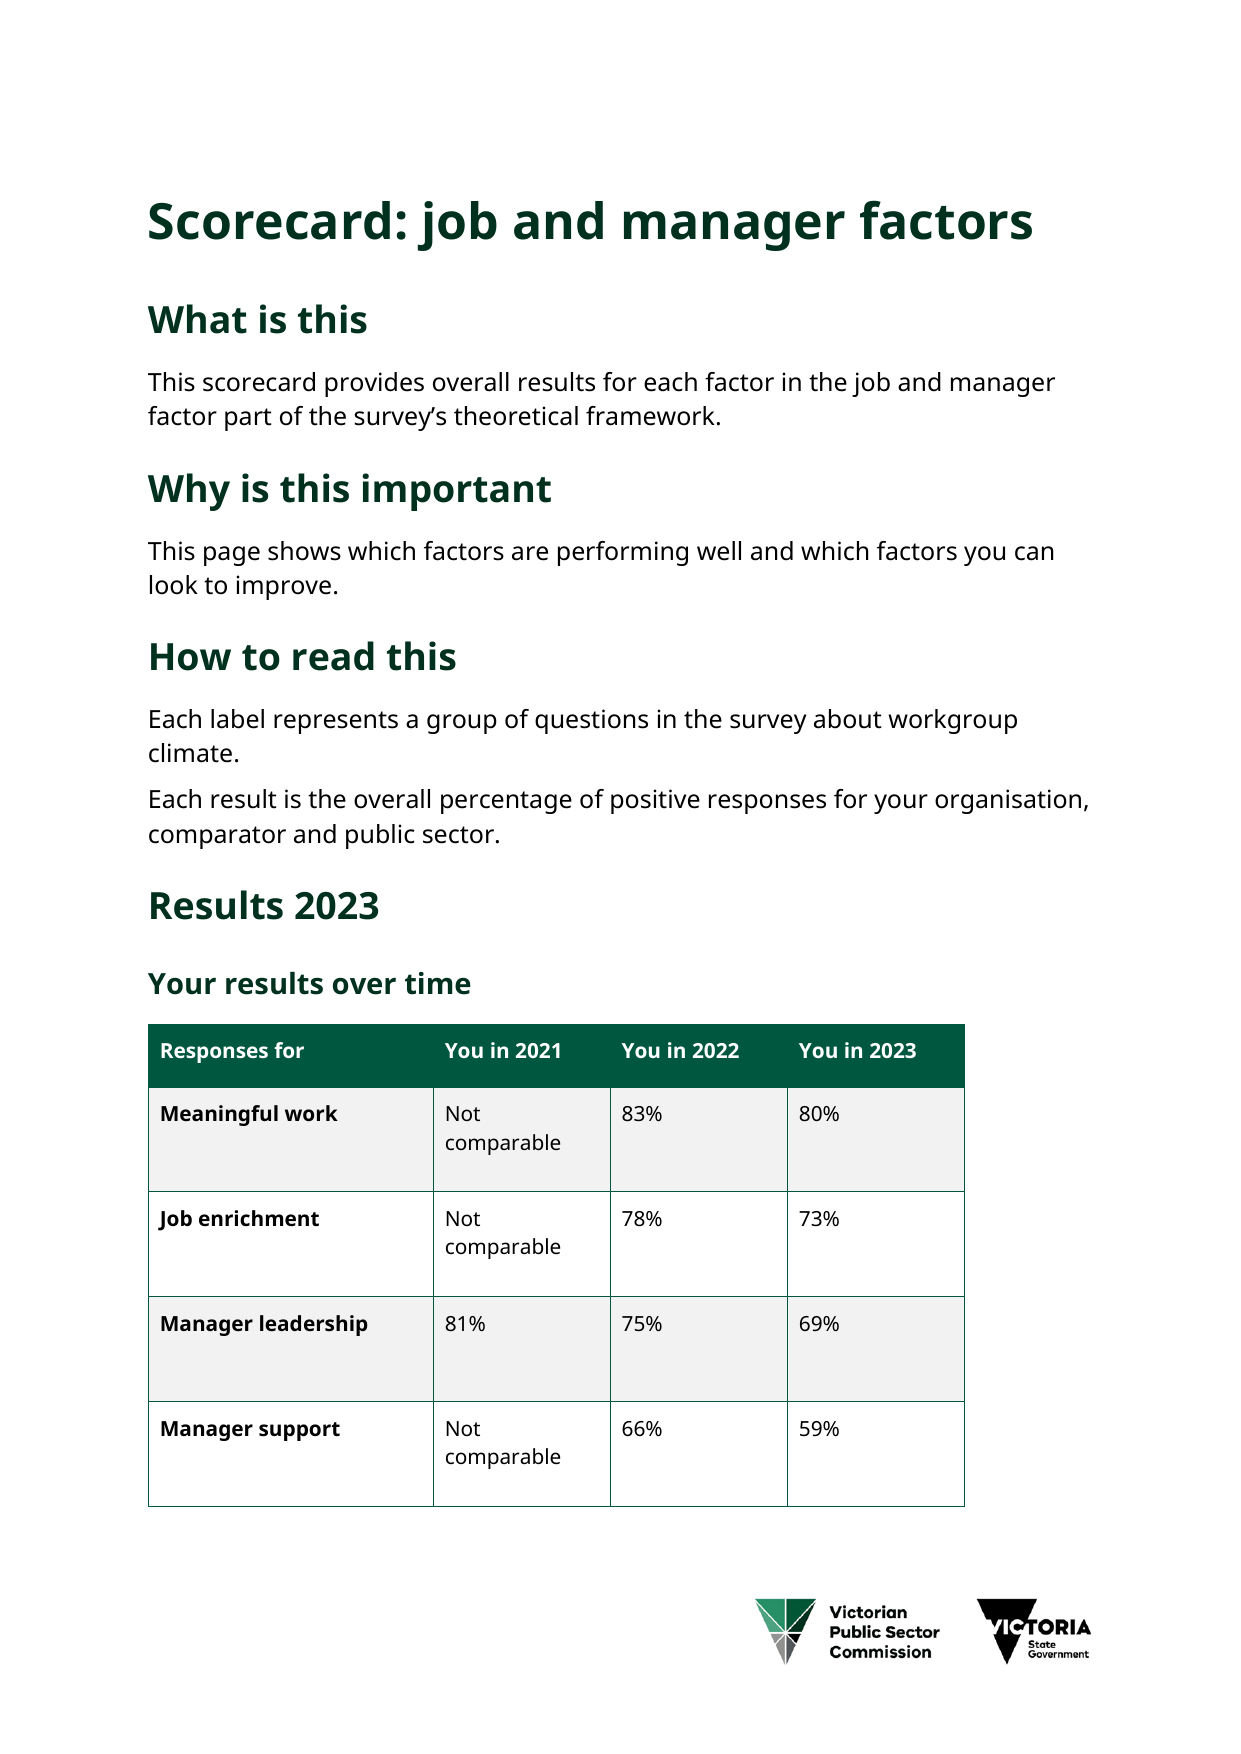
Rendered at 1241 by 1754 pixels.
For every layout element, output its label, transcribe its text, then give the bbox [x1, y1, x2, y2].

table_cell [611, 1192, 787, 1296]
subtitle What is this [148, 294, 1092, 345]
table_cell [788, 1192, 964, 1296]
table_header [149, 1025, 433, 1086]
text Each result is the overall percentage of positive responses for your organisation, comparator and public sector. [148, 782, 1092, 850]
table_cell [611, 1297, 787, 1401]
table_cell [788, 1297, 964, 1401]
text This scorecard provides overall results for each factor in the job and manager factor part of the survey’s theoretical framework. [148, 365, 1092, 433]
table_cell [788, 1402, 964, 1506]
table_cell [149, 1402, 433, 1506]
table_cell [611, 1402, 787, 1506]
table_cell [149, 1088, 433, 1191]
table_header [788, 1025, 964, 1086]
text Each label represents a group of questions in the survey about workgroup climate. [148, 702, 1092, 770]
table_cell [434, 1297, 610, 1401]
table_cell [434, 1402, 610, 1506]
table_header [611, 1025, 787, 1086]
subtitle Scorecard: job and manager factors [148, 186, 1092, 254]
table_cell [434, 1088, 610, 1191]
text This page shows which factors are performing well and which factors you can look to improve. [148, 533, 1092, 601]
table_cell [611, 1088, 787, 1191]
subtitle Why is this important [148, 462, 1092, 513]
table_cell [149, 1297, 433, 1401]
subtitle Results 2023 [148, 879, 1092, 931]
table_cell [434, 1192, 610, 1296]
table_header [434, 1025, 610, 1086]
picture [754, 1598, 1093, 1666]
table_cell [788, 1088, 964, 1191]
subtitle Your results over time [148, 963, 1092, 1003]
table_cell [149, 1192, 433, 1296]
subtitle How to read this [148, 631, 1092, 682]
